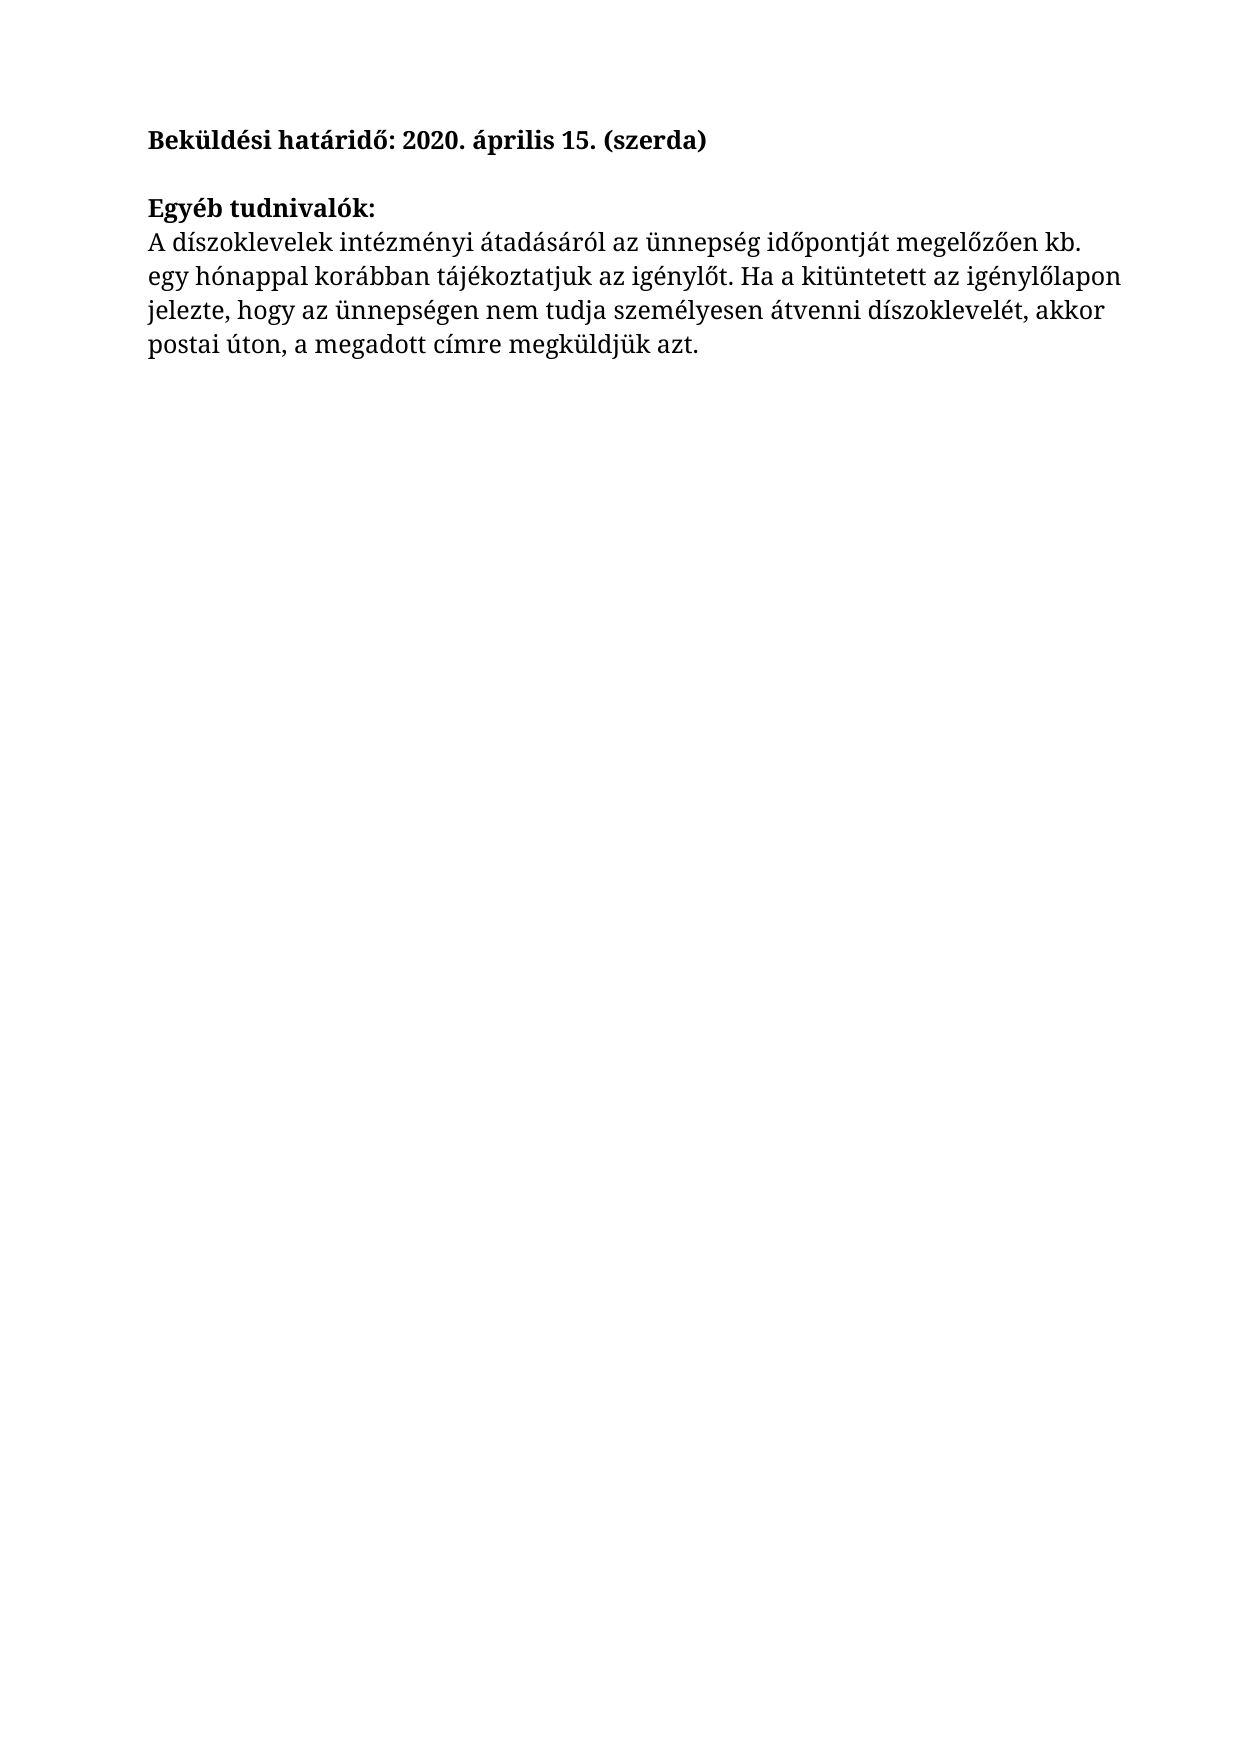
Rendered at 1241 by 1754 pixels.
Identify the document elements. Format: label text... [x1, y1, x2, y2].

text Beküldési határidő: 2020. április 15. (szerda) [148, 123, 1122, 157]
text Egyéb tudnivalók: [148, 191, 1122, 225]
text A díszoklevelek intézményi átadásáról az ünnepség időpontját megelőzően kb. egy hónappal korábban tájékoztatjuk az igénylőt. Ha a kitüntetett az igénylőlapon jelezte, hogy az ünnepségen nem tudja személyesen átvenni díszoklevelét, akkor postai úton, a megadott címre megküldjük azt. [148, 225, 1122, 361]
